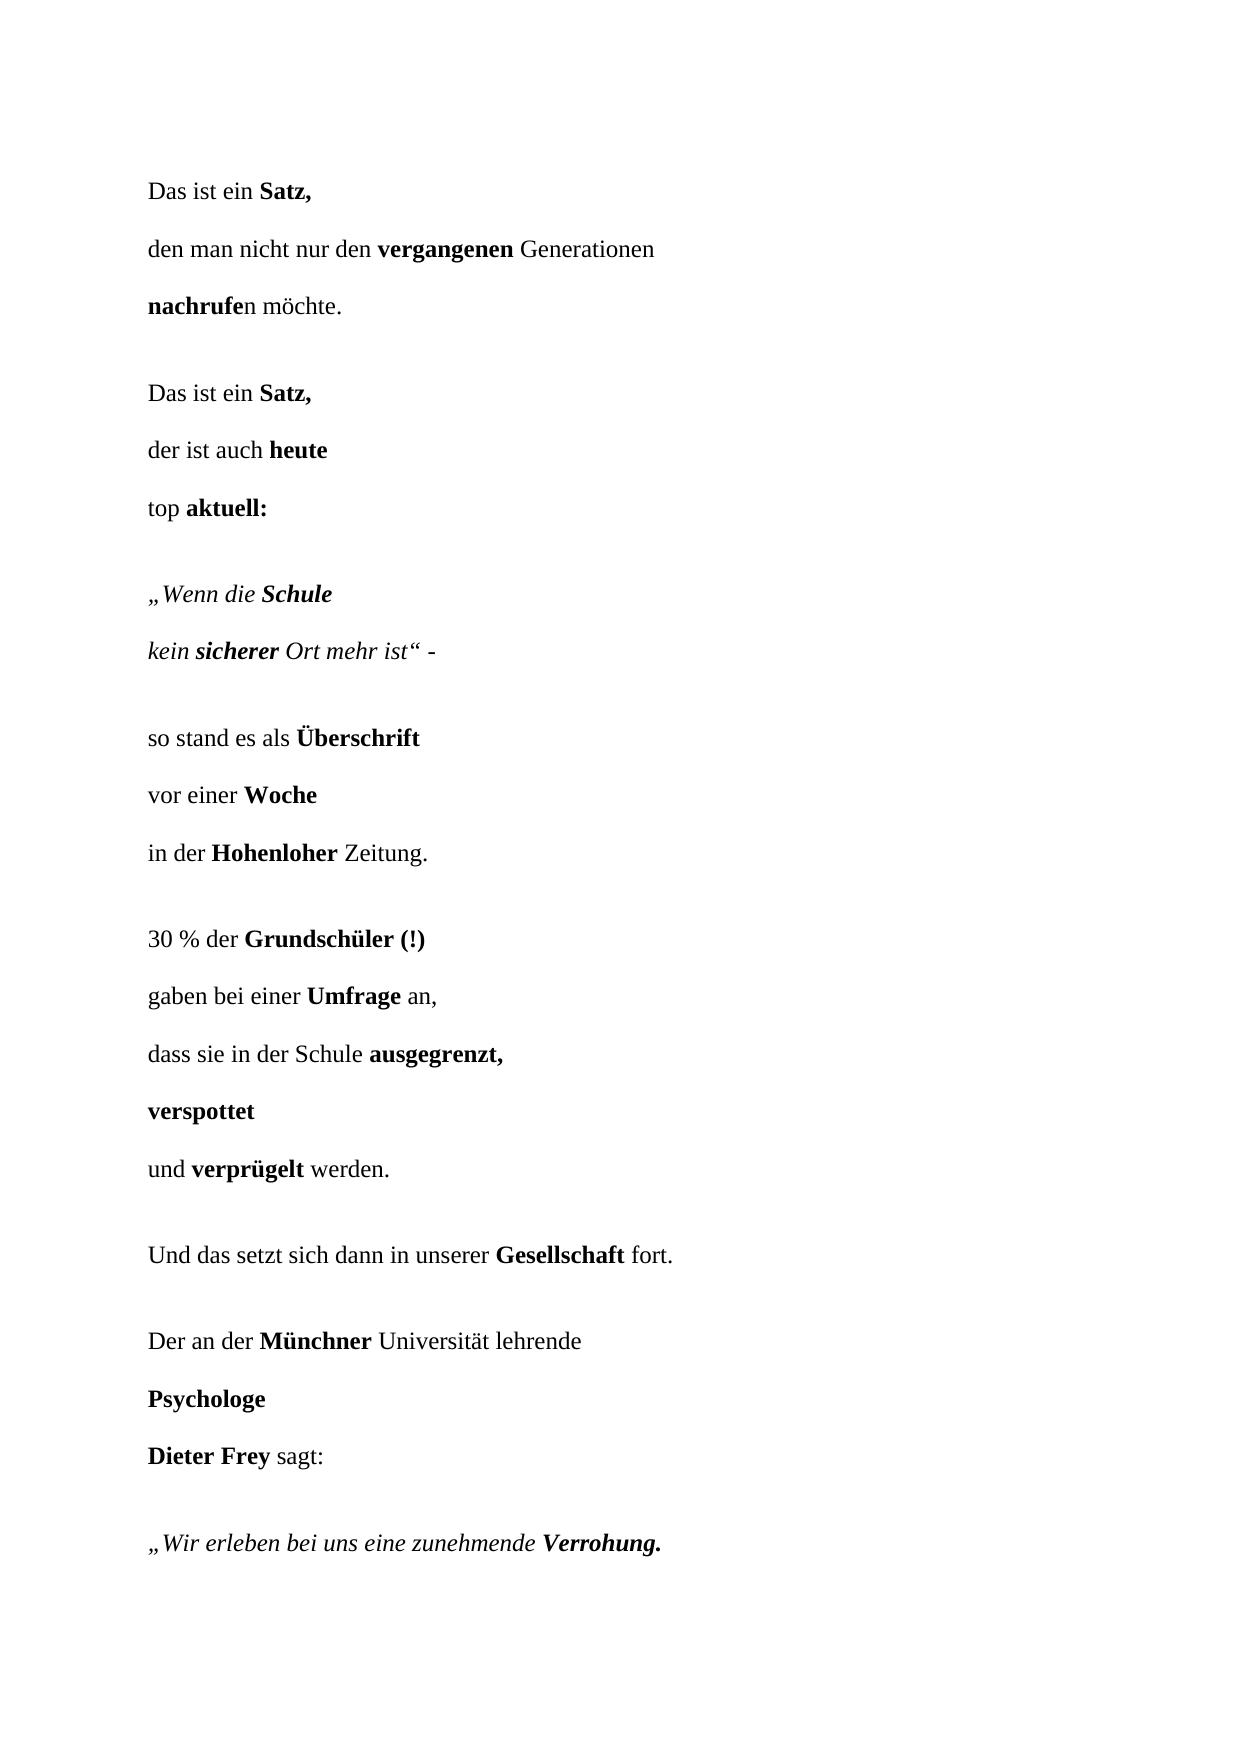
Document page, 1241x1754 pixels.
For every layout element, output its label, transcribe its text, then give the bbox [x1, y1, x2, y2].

text Das ist ein Satz, [148, 378, 1093, 406]
text dass sie in der Schule ausgegrenzt, [148, 1039, 1093, 1068]
text den man nicht nur den vergangenen Generationen [148, 234, 1093, 263]
text gaben bei einer Umfrage an, [148, 981, 1093, 1010]
text top aktuell: [148, 493, 1093, 521]
text so stand es als Überschrift [148, 723, 1093, 751]
text und verprügelt werden. [148, 1154, 1093, 1183]
text „Wenn die Schule [148, 579, 1093, 608]
text kein sicherer Ort mehr ist“ - [148, 636, 1093, 665]
text 30 % der Grundschüler (!) [148, 924, 1093, 953]
text Das ist ein Satz, [148, 176, 1093, 205]
text Und das setzt sich dann in unserer Gesellschaft fort. [148, 1240, 1093, 1269]
text verspottet [148, 1096, 1093, 1125]
text in der Hohenloher Zeitung. [148, 838, 1093, 866]
text vor einer Woche [148, 780, 1093, 809]
text der ist auch heute [148, 435, 1093, 464]
text Der an der Münchner Universität lehrende [148, 1326, 1093, 1355]
text Psychologe [148, 1384, 1093, 1413]
text „Wir erleben bei uns eine zunehmende Verrohung. [148, 1528, 1093, 1556]
text Dieter Frey sagt: [148, 1441, 1093, 1470]
text nachrufen möchte. [148, 291, 1093, 320]
